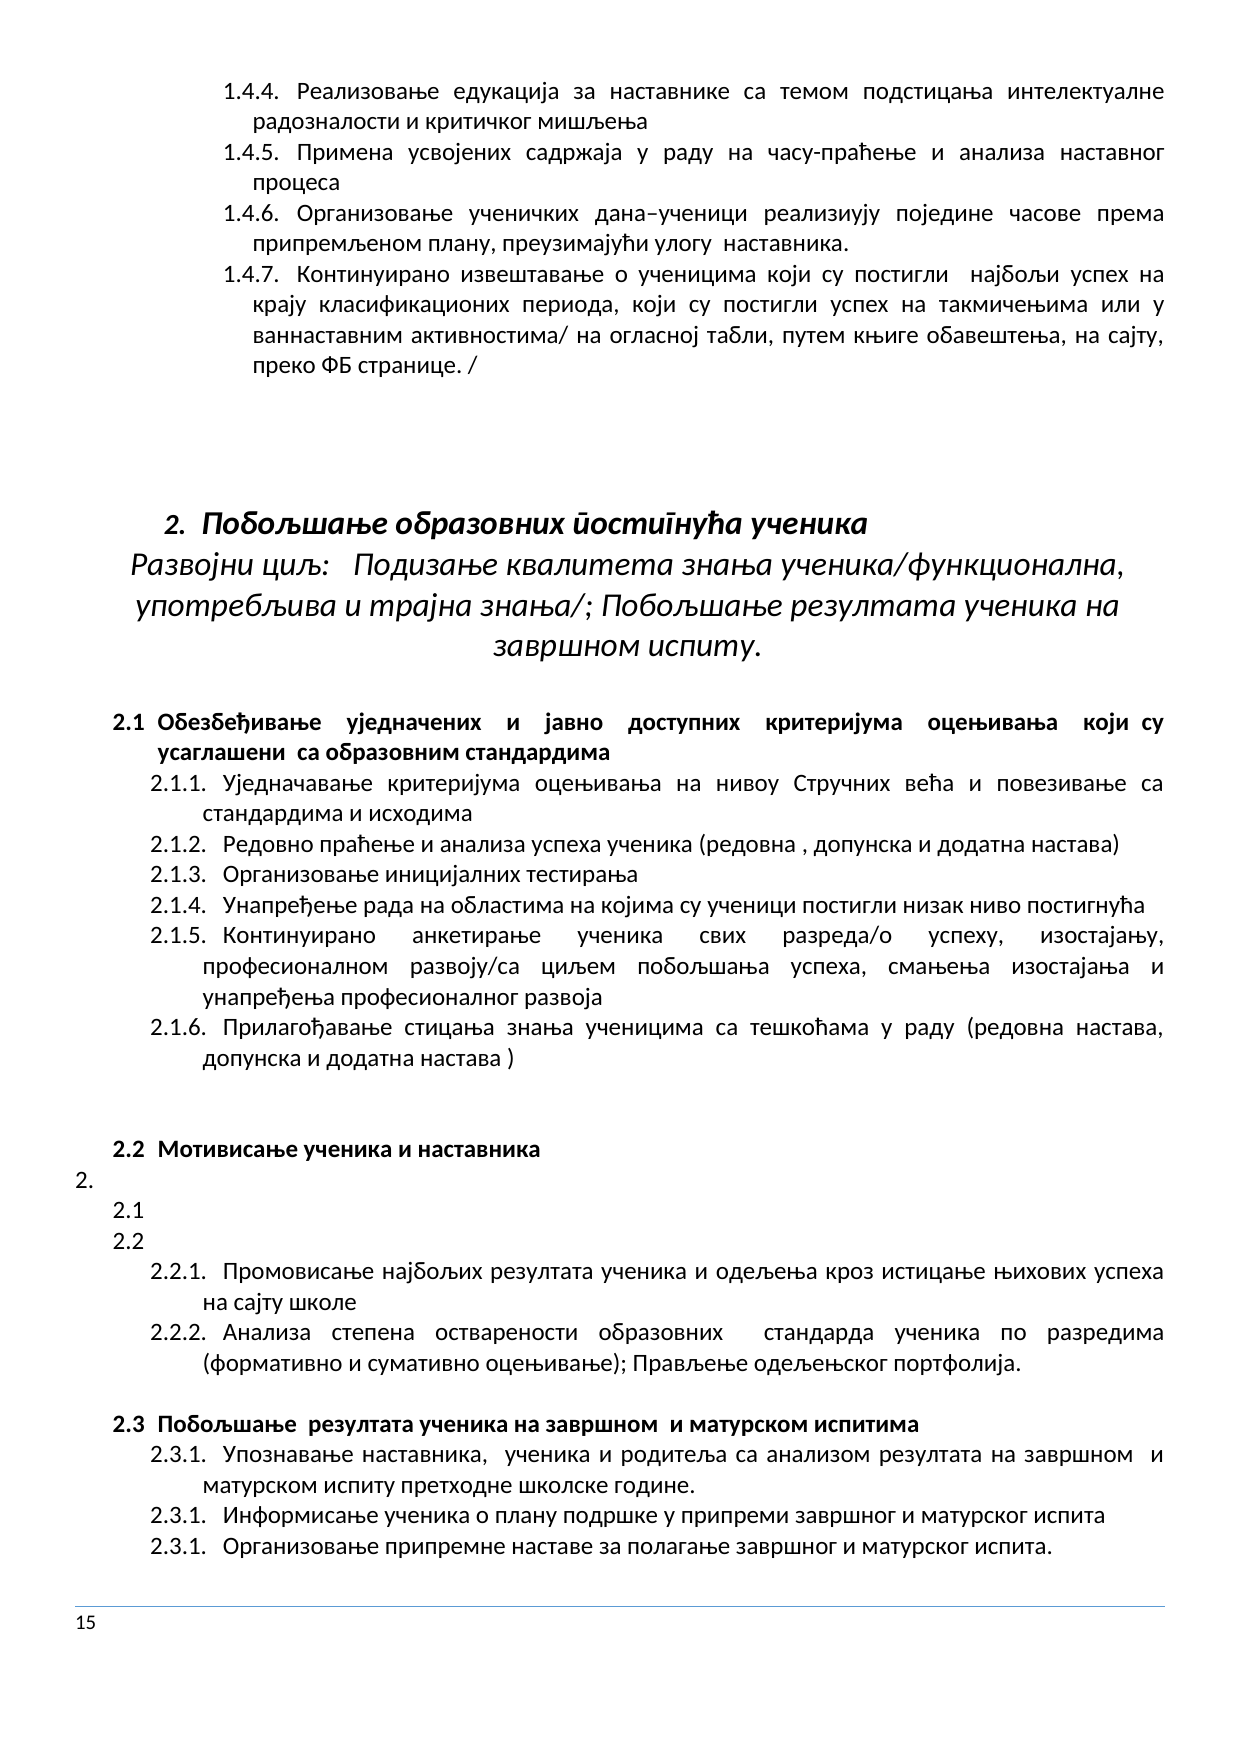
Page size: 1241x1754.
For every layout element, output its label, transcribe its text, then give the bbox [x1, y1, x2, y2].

list Примена усвојених садржаја у раду на часу-праћење и анализа наставног процеса [223, 136, 1165, 197]
list Континуирано анкетирање ученика свих разреда/о успеху, изостајању, професионалном развоју/са циљем побољшања успеха, смањења изостајања и унапређења професионалног развоја [150, 919, 1165, 1011]
list Прилагођавање стицања знања ученицима са тешкоћама у раду (редовна настава, допунска и додатна настава ) [150, 1011, 1165, 1072]
list Анализа степена остварености образовних стандарда ученика по разредима (формативно и сумативно оцењивање); Прављење одељењског портфолија. [150, 1316, 1165, 1377]
list Организовање ученичких дана–ученици реализиују поједине часове према припремљеном плану, преузимајући улогу наставника. [223, 197, 1165, 258]
list Информисање ученика о плану подршке у припреми завршног и матурског испита [150, 1499, 1165, 1530]
list Побољшање резултата ученика на завршном и матурском испитима [112, 1408, 1165, 1438]
list Унапређење рада на областима на којима су ученици постигли низак ниво постигнућа [150, 889, 1165, 919]
list Промовисање најбољих резултата ученика и одељења кроз истицање њихових успеха на сајту школе [150, 1255, 1165, 1316]
list Упознавање наставника, ученика и родитеља са анализом резултата на завршном и матурском испиту претходне школске године. [150, 1438, 1165, 1499]
list Уједначавање критеријума оцењивања на нивоу Стручних већа и повезивање са стандардима и исходима [150, 767, 1165, 828]
list Реализовање едукација за наставнике са темом подстицања интелектуалне радозналости и критичког мишљења [223, 75, 1165, 136]
text Развојни циљ: Подизање квалитета знања ученика/функционална, употребљива и трајна знања/; Побољшање резултата ученика на завршном испиту. [94, 543, 1165, 665]
list Организовање иницијалних тестирања [150, 858, 1165, 889]
list Редовно праћење и анализа успеха ученика (редовна , допунска и додатна настава) [150, 828, 1165, 858]
list Побољшање образовних постигнућа ученика [164, 502, 1165, 543]
list Мотивисање ученика и наставника [112, 1133, 1165, 1164]
list Организовање припремне наставе за полагање завршног и матурског испита. [150, 1530, 1165, 1561]
list Континуирано извештавање о ученицима који су постигли најбољи успех на крају класификационих периода, који су постигли успех на такмичењима или у ваннаставним активностима/ на огласној табли, путем књиге обавештења, на сајту, преко ФБ странице. / [223, 258, 1165, 380]
list Обезбеђивање уједначених и јавно доступних критеријума оцењивања који су усаглашени са образовним стандардима [112, 706, 1165, 767]
